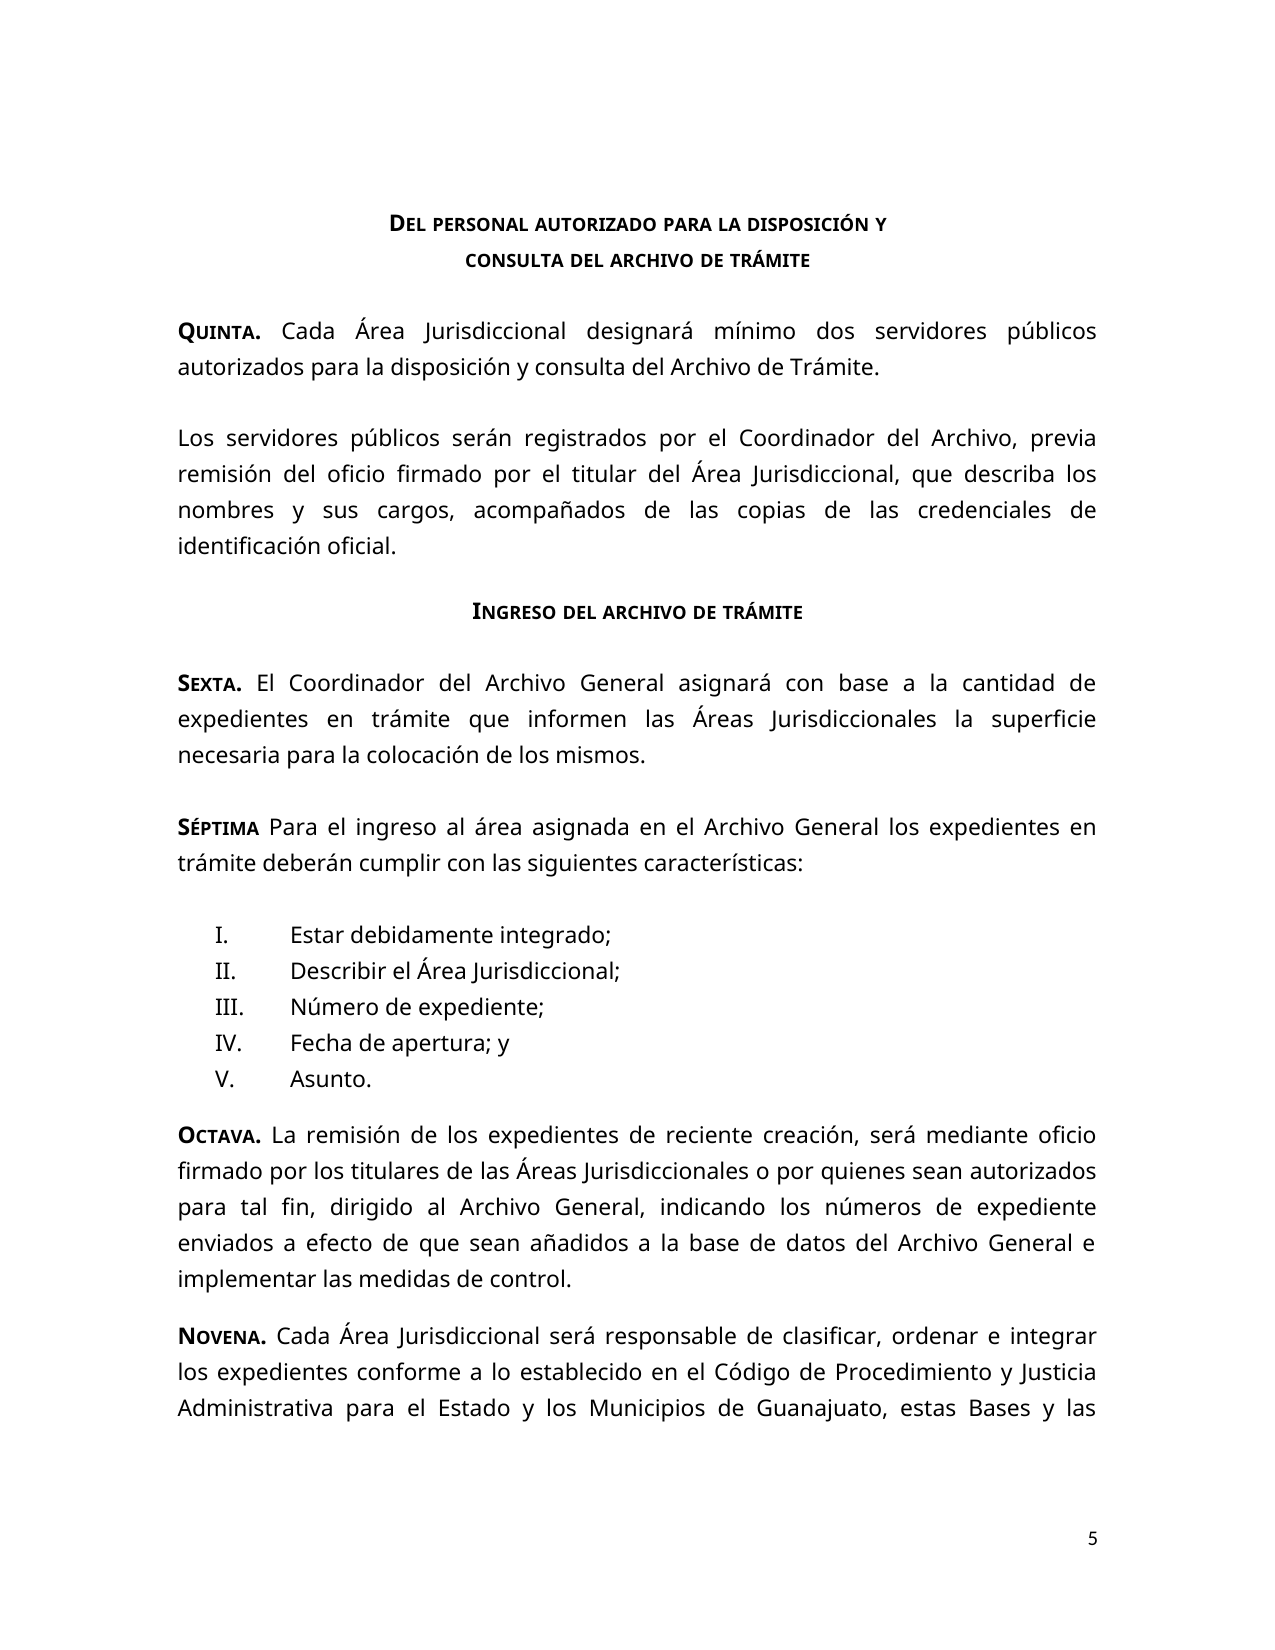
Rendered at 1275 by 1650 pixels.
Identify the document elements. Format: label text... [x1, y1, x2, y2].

text Sexta. El Coordinador del Archivo General asignará con base a la cantidad de expedientes en trámite que informen las Áreas Jurisdiccionales la superficie necesaria para la colocación de los mismos. [177, 667, 1098, 770]
text Los servidores públicos serán registrados por el Coordinador del Archivo, previa remisión del oficio firmado por el titular del Área Jurisdiccional, que describa los nombres y sus cargos, acompañados de las copias de las credenciales de identificación oficial. [177, 422, 1098, 561]
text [177, 1320, 1098, 1423]
list Fecha de apertura; y [215, 1027, 1098, 1058]
text Ingreso del archivo de trámite [177, 595, 1098, 627]
list Asunto. [215, 1062, 1098, 1094]
text consulta del archivo de trámite [177, 243, 1098, 274]
text Séptima Para el ingreso al área asignada en el Archivo General los expedientes en trámite deberán cumplir con las siguientes características: [177, 811, 1098, 878]
text Octava. La remisión de los expedientes de reciente creación, será mediante oficio firmado por los titulares de las Áreas Jurisdiccionales o por quienes sean autorizados para tal fin, dirigido al Archivo General, indicando los números de expediente enviados a efecto de que sean añadidos a la base de datos del Archivo General e implementar las medidas de control. [177, 1119, 1098, 1294]
text Quinta. Cada Área Jurisdiccional designará mínimo dos servidores públicos autorizados para la disposición y consulta del Archivo de Trámite. [177, 314, 1098, 382]
list Estar debidamente integrado; [215, 919, 1098, 950]
list Número de expediente; [215, 991, 1098, 1022]
list Describir el Área Jurisdiccional; [215, 955, 1098, 986]
text Del personal autorizado para la disposición y [177, 207, 1098, 238]
